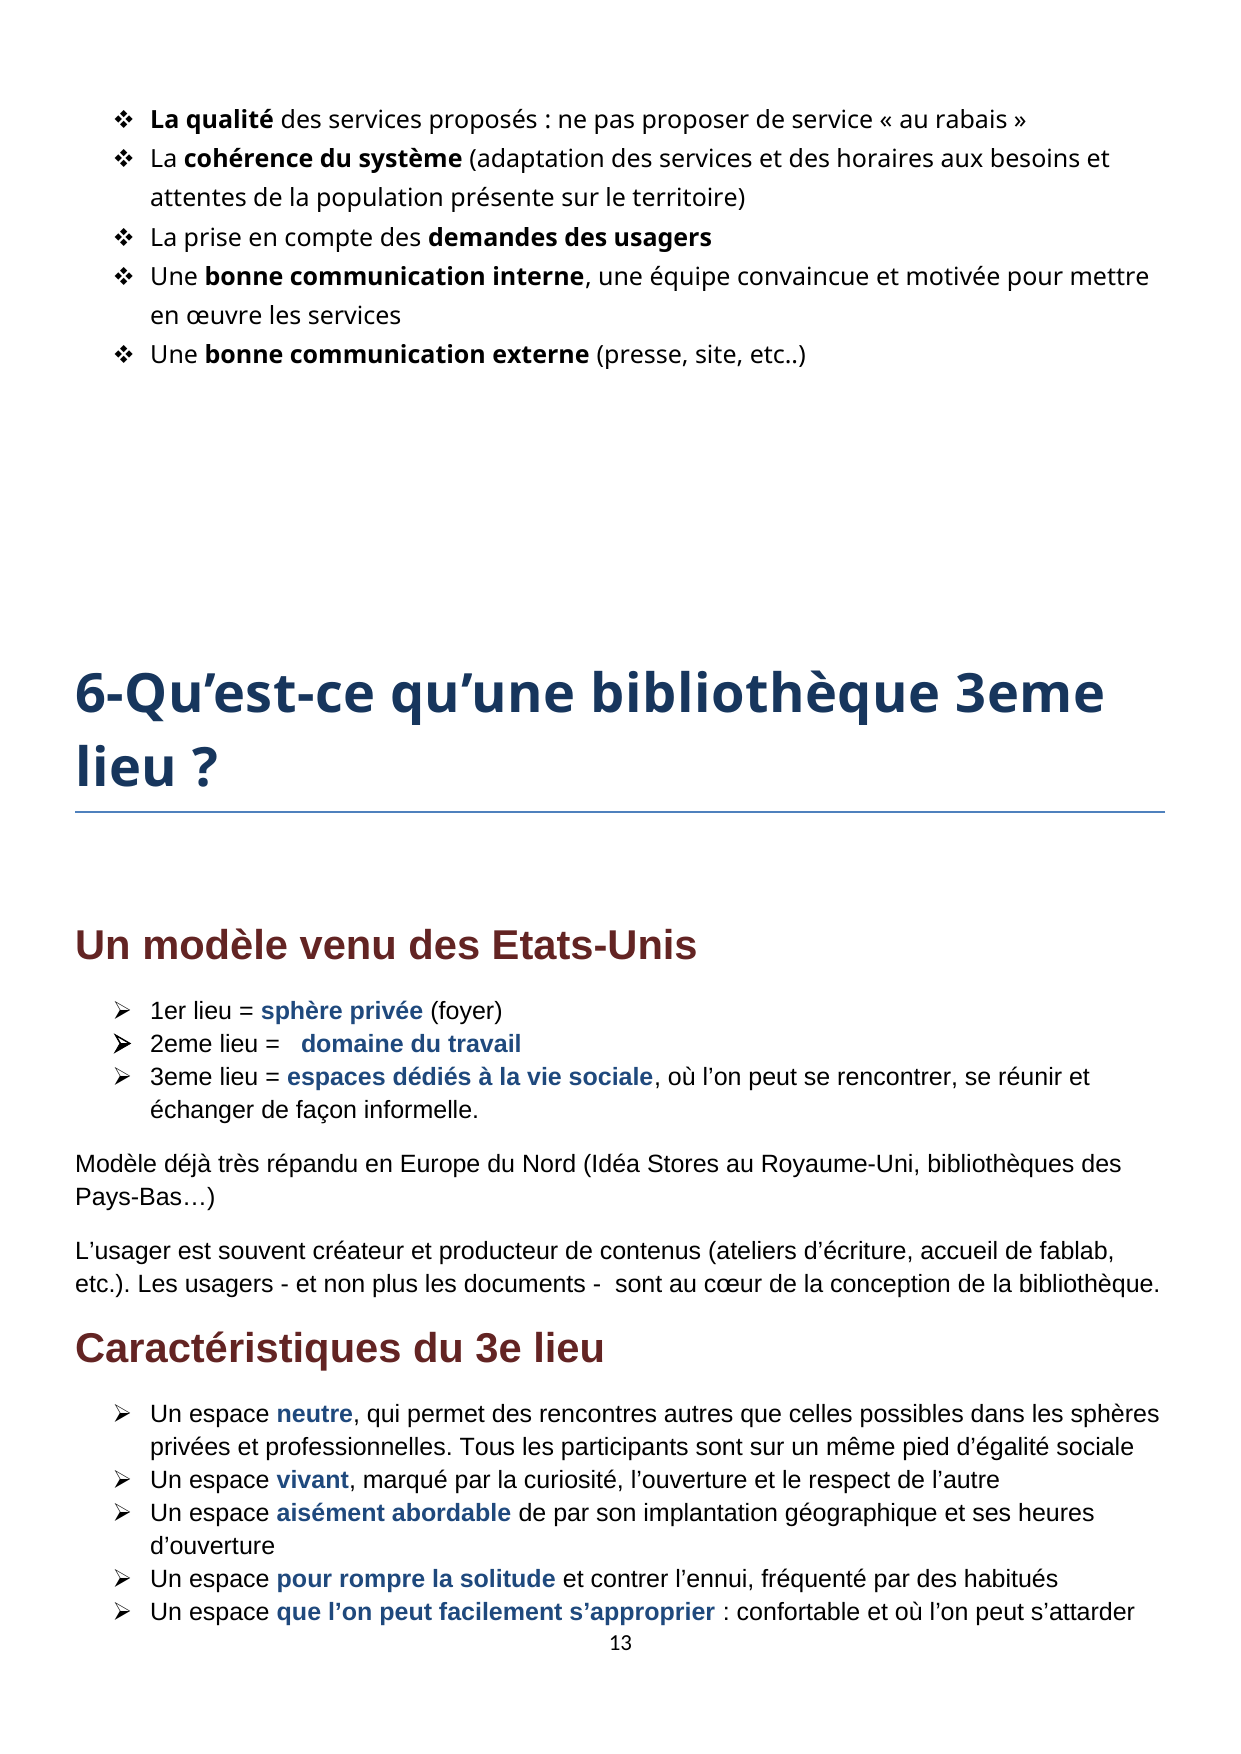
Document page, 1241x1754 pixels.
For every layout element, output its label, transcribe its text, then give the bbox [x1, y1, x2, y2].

list Une bonne communication interne, une équipe convaincue et motivée pour mettre en œuvre les services [112, 258, 1165, 332]
text Modèle déjà très répandu en Europe du Nord (Idéa Stores au Royaume-Uni, bibliothèques des Pays-Bas…) [75, 1149, 1165, 1211]
list 3eme lieu = espaces dédiés à la vie sociale, où l’on peut se rencontrer, se réunir et échanger de façon informelle. [112, 1062, 1165, 1124]
list La cohérence du système (adaptation des services et des horaires aux besoins et attentes de la population présente sur le territoire) [112, 141, 1165, 214]
list Un espace pour rompre la solitude et contrer l’ennui, fréquenté par des habitués [112, 1564, 1165, 1593]
text Caractéristiques du 3e lieu [75, 1323, 1165, 1371]
list 1er lieu = sphère privée (foyer) [112, 996, 1165, 1025]
list 2eme lieu = domaine du travail [112, 1029, 1165, 1058]
text Un modèle venu des Etats-Unis [75, 920, 1165, 968]
title 6-Qu’est-ce qu’une bibliothèque 3eme lieu ? [75, 655, 1165, 811]
list Un espace aisément abordable de par son implantation géographique et ses heures d’ouverture [112, 1498, 1165, 1560]
list La prise en compte des demandes des usagers [112, 219, 1165, 253]
list Un espace neutre, qui permet des rencontres autres que celles possibles dans les sphères privées et professionnelles. Tous les participants sont sur un même pied d’égalité sociale [112, 1399, 1165, 1461]
list Une bonne communication externe (presse, site, etc..) [112, 337, 1165, 371]
list Un espace que l’on peut facilement s’approprier : confortable et où l’on peut s’attarder [112, 1597, 1165, 1626]
list Un espace vivant, marqué par la curiosité, l’ouverture et le respect de l’autre [112, 1465, 1165, 1494]
list La qualité des services proposés : ne pas proposer de service « au rabais » [112, 102, 1165, 136]
text L’usager est souvent créateur et producteur de contenus (ateliers d’écriture, accueil de fablab, etc.). Les usagers - et non plus les documents - sont au cœur de la conception de la bibliothèque. [75, 1236, 1165, 1298]
